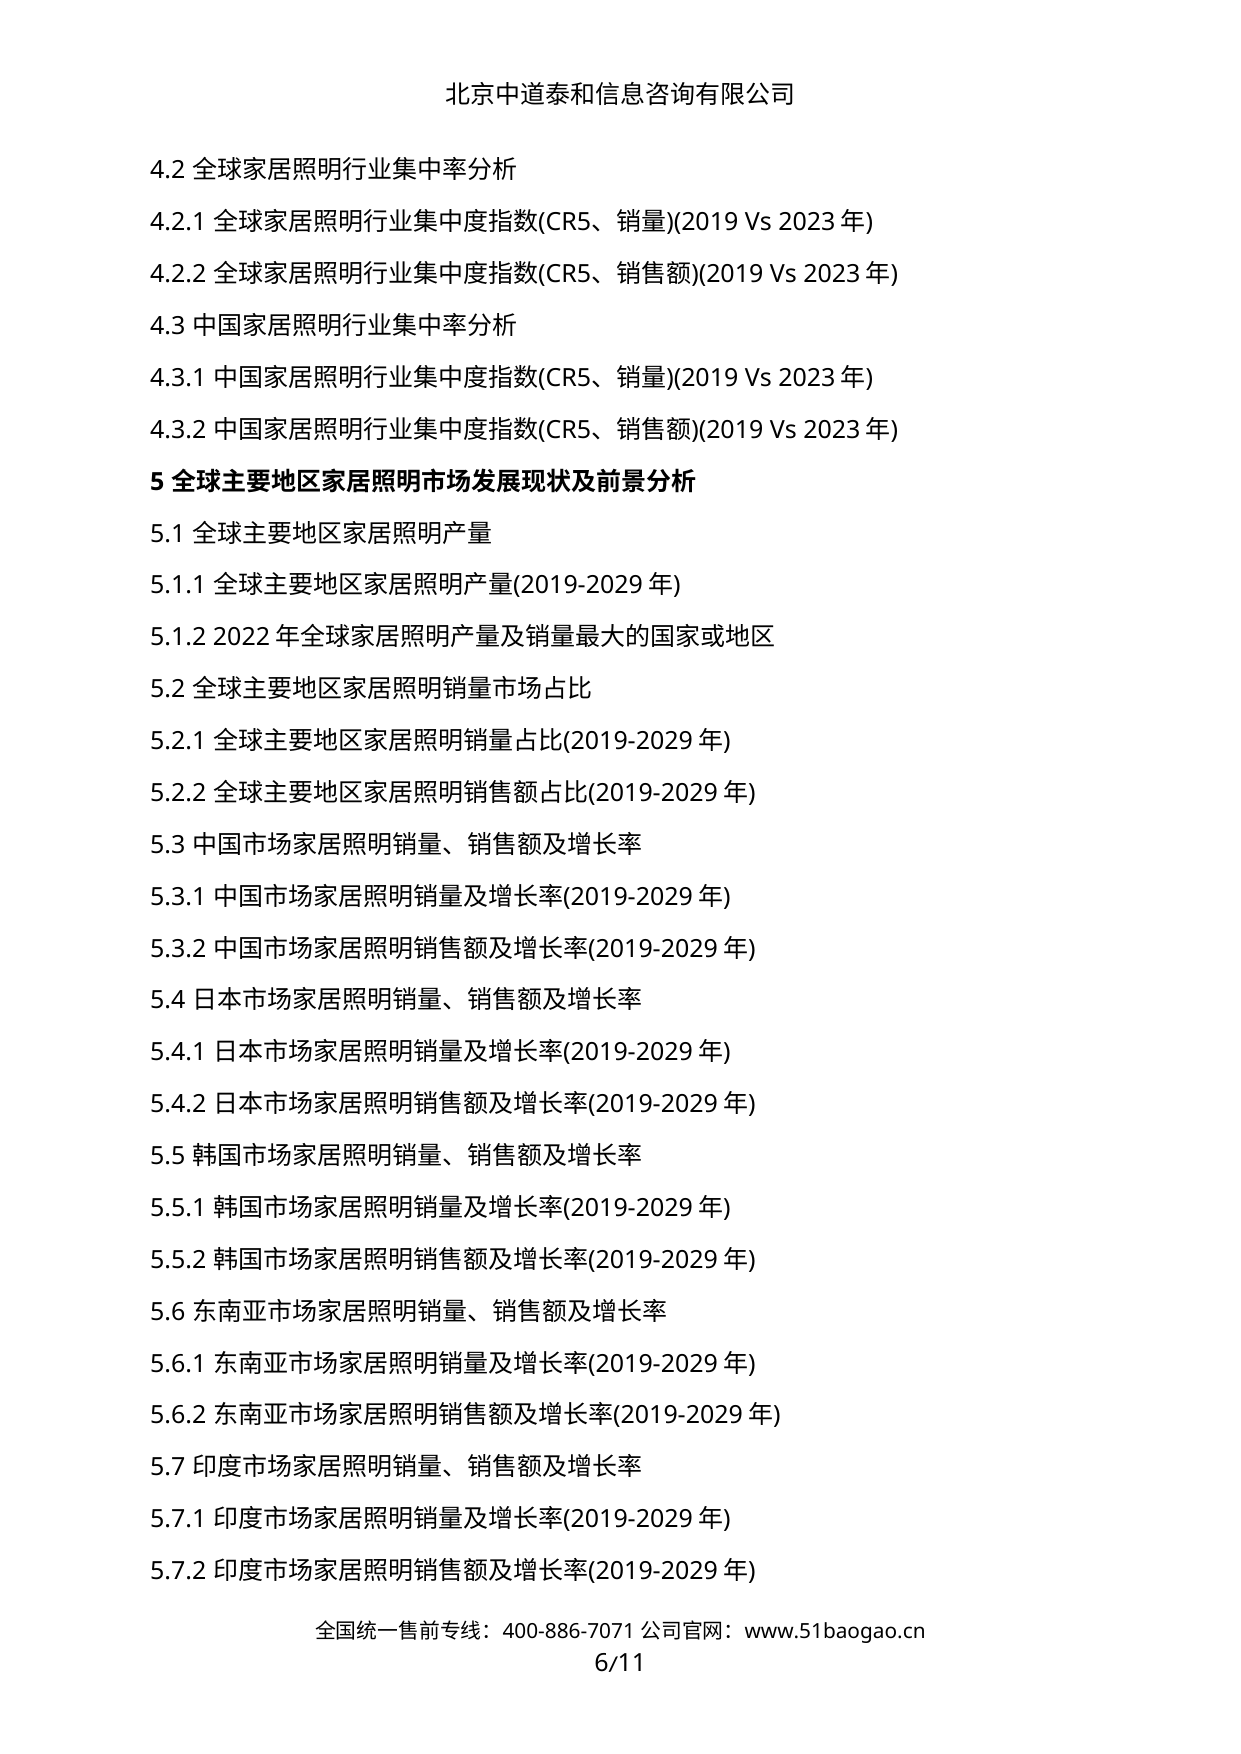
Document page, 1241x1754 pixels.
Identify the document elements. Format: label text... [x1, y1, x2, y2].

text 5.6.2 东南亚市场家居照明销售额及增长率(2019-2029年) [150, 1395, 1090, 1431]
text 5.4.2 日本市场家居照明销售额及增长率(2019-2029年) [150, 1084, 1090, 1120]
text 5.1 全球主要地区家居照明产量 [150, 513, 1090, 549]
text 5.4.1 日本市场家居照明销量及增长率(2019-2029年) [150, 1032, 1090, 1068]
text 4.2 全球家居照明行业集中率分析 [150, 150, 1090, 186]
text 5.4 日本市场家居照明销量、销售额及增长率 [150, 980, 1090, 1016]
text 5 全球主要地区家居照明市场发展现状及前景分析 [150, 461, 1090, 497]
text 4.3.1 中国家居照明行业集中度指数(CR5、销量)(2019 Vs 2023年) [150, 357, 1090, 394]
text 5.1.2 2022年全球家居照明产量及销量最大的国家或地区 [150, 617, 1090, 653]
text 5.7 印度市场家居照明销量、销售额及增长率 [150, 1447, 1090, 1483]
text 5.6 东南亚市场家居照明销量、销售额及增长率 [150, 1291, 1090, 1327]
text 5.2.2 全球主要地区家居照明销售额占比(2019-2029年) [150, 772, 1090, 809]
text 4.3 中国家居照明行业集中率分析 [150, 306, 1090, 342]
text 5.3.2 中国市场家居照明销售额及增长率(2019-2029年) [150, 928, 1090, 964]
text 5.5.2 韩国市场家居照明销售额及增长率(2019-2029年) [150, 1239, 1090, 1276]
text 5.5.1 韩国市场家居照明销量及增长率(2019-2029年) [150, 1187, 1090, 1224]
text 5.1.1 全球主要地区家居照明产量(2019-2029年) [150, 565, 1090, 601]
text 5.2 全球主要地区家居照明销量市场占比 [150, 669, 1090, 705]
text 5.7.1 印度市场家居照明销量及增长率(2019-2029年) [150, 1499, 1090, 1535]
text 5.7.2 印度市场家居照明销售额及增长率(2019-2029年) [150, 1551, 1090, 1587]
text 5.3.1 中国市场家居照明销量及增长率(2019-2029年) [150, 876, 1090, 912]
text 5.5 韩国市场家居照明销量、销售额及增长率 [150, 1136, 1090, 1172]
text 4.2.1 全球家居照明行业集中度指数(CR5、销量)(2019 Vs 2023年) [150, 202, 1090, 238]
text 5.3 中国市场家居照明销量、销售额及增长率 [150, 824, 1090, 861]
text 5.2.1 全球主要地区家居照明销量占比(2019-2029年) [150, 721, 1090, 757]
text 4.2.2 全球家居照明行业集中度指数(CR5、销售额)(2019 Vs 2023年) [150, 254, 1090, 290]
text 5.6.1 东南亚市场家居照明销量及增长率(2019-2029年) [150, 1343, 1090, 1379]
text 4.3.2 中国家居照明行业集中度指数(CR5、销售额)(2019 Vs 2023年) [150, 409, 1090, 446]
